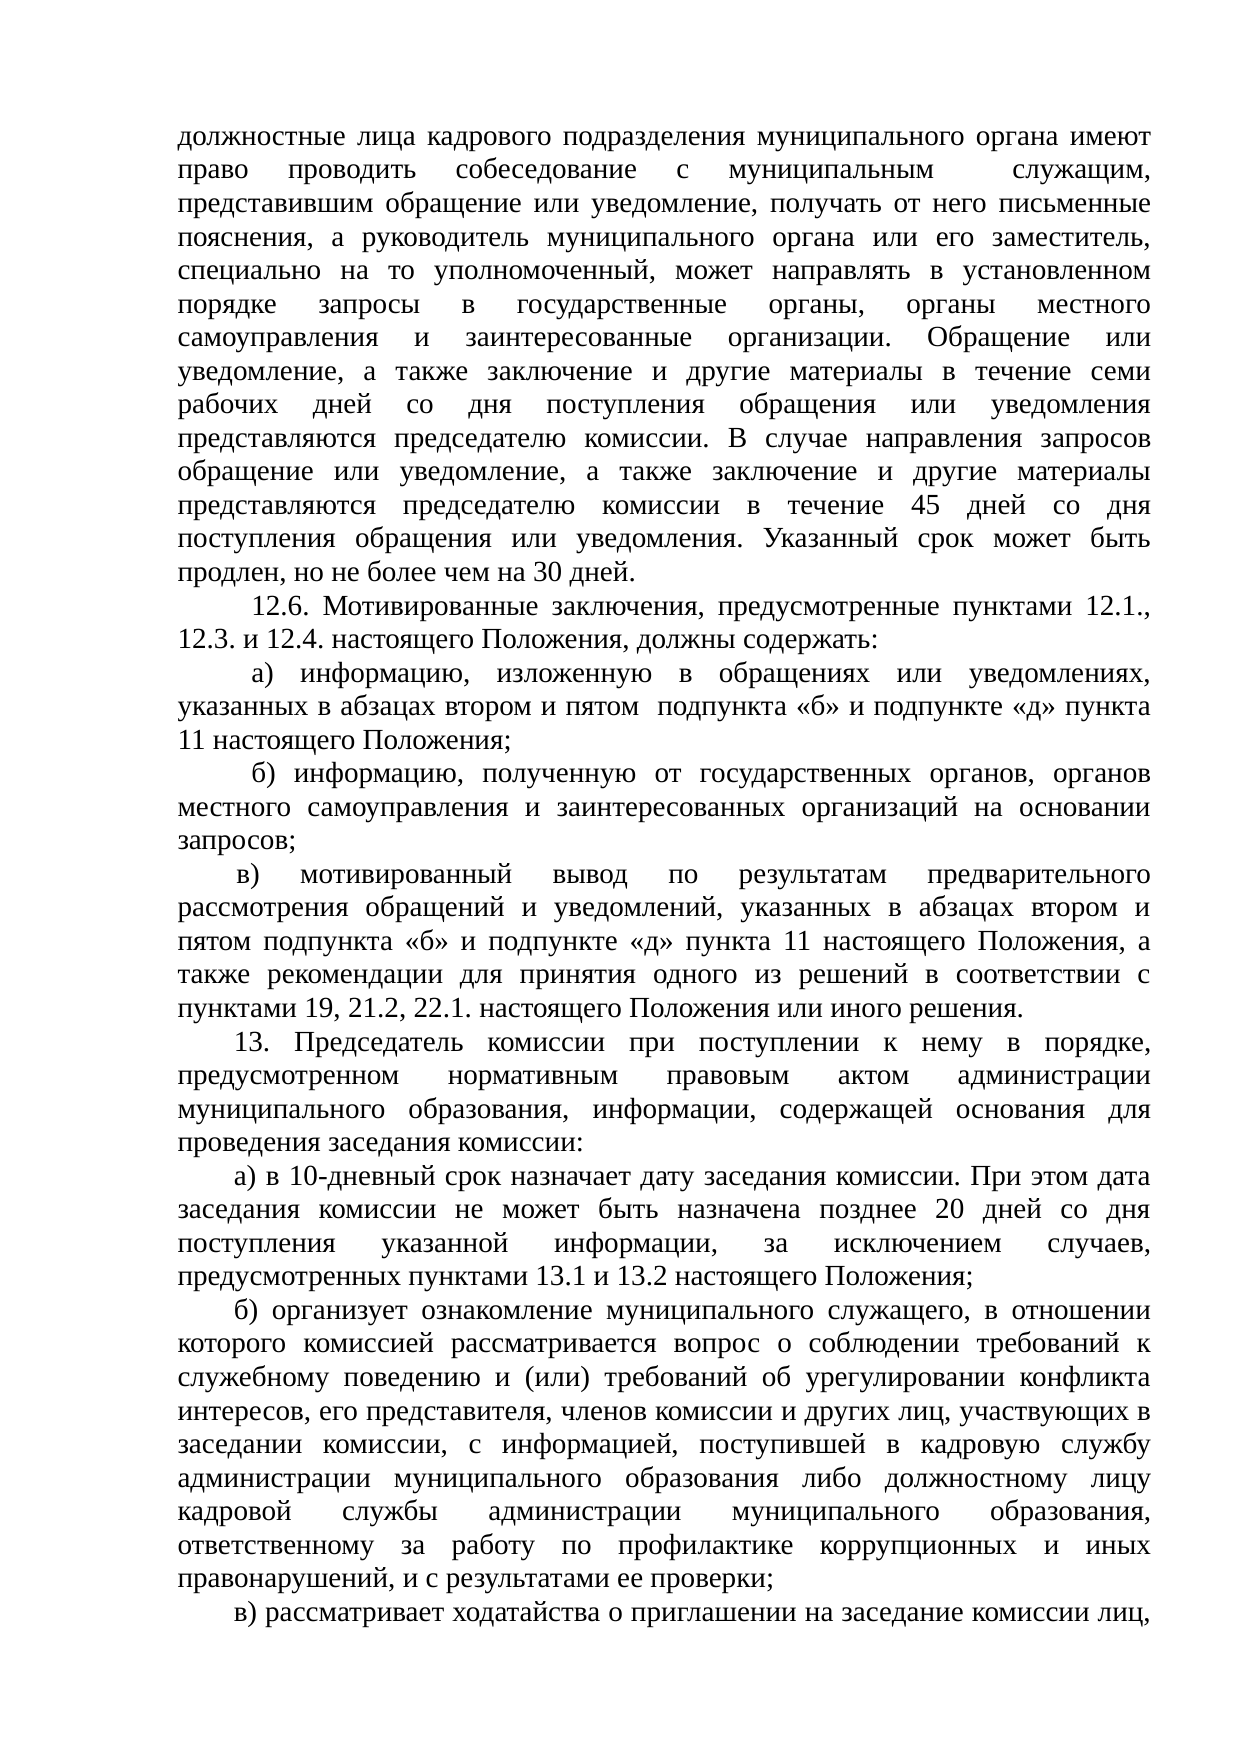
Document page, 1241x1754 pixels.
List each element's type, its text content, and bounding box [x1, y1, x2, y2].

list б) организует ознакомление муниципального служащего, в отношении которого комиссией рассматривается вопрос о соблюдении требований к служебному поведению и (или) требований об урегулировании конфликта интересов, его представителя, членов комиссии и других лиц, участвующих в заседании комиссии, с информацией, поступившей в кадровую службу администрации муниципального образования либо должностному лицу кадровой службы администрации муниципального образования, ответственному за работу по профилактике коррупционных и иных правонарушений, и с результатами ее проверки; [177, 1292, 1152, 1594]
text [177, 118, 1152, 588]
text б) информацию, полученную от государственных органов, органов местного самоуправления и заинтересованных организаций на основании запросов; [177, 755, 1152, 856]
text а) информацию, изложенную в обращениях или уведомлениях, указанных в абзацах втором и пятом подпункта «б» и подпункте «д» пункта 11 настоящего Положения; [177, 655, 1152, 755]
list 13. Председатель комиссии при поступлении к нему в порядке, предусмотренном нормативным правовым актом администрации муниципального образования, информации, содержащей основания для проведения заседания комиссии: [177, 1024, 1152, 1158]
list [177, 1594, 1152, 1627]
list а) в 10-дневный срок назначает дату заседания комиссии. При этом дата заседания комиссии не может быть назначена позднее 20 дней со дня поступления указанной информации, за исключением случаев, предусмотренных пунктами 13.1 и 13.2 настоящего Положения; [177, 1158, 1152, 1292]
text 12.6. Мотивированные заключения, предусмотренные пунктами 12.1., 12.3. и 12.4. настоящего Положения, должны содержать: [177, 588, 1152, 655]
text в) мотивированный вывод по результатам предварительного рассмотрения обращений и уведомлений, указанных в абзацах втором и пятом подпункта «б» и подпункте «д» пункта 11 настоящего Положения, а также рекомендации для принятия одного из решений в соответствии с пунктами 19, 21.2, 22.1. настоящего Положения или иного решения. [177, 856, 1152, 1024]
